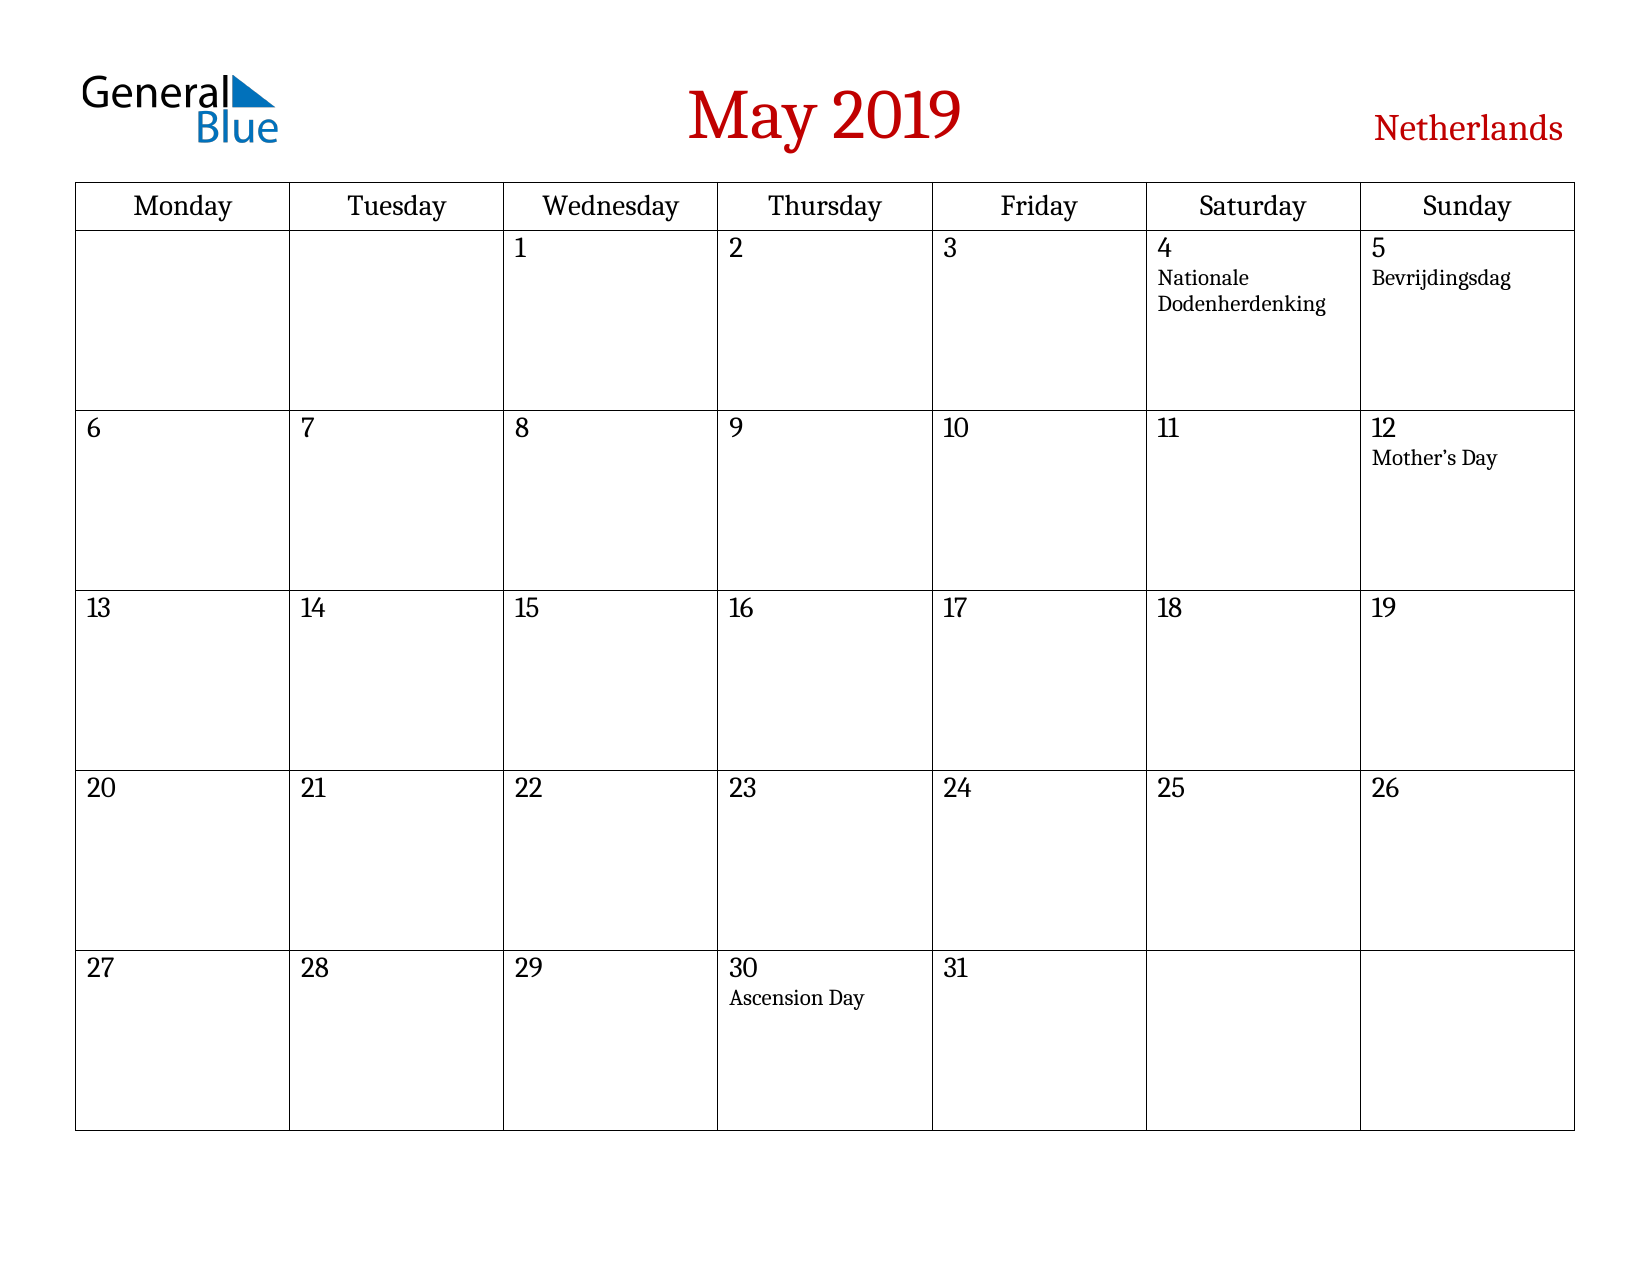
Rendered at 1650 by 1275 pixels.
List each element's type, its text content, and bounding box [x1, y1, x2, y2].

table_cell Bevrijdingsdag [1361, 265, 1574, 410]
table_cell 13 [76, 591, 289, 625]
table_cell [1147, 445, 1360, 590]
table_cell Mother’s Day [1361, 445, 1574, 590]
table_cell [504, 265, 717, 410]
table_cell 10 [933, 411, 1146, 444]
table_cell [1147, 951, 1360, 985]
table_cell [1361, 985, 1574, 1130]
table_cell 24 [933, 771, 1146, 805]
table_cell [76, 805, 289, 950]
table_cell [718, 445, 932, 590]
table_cell Wednesday [504, 183, 717, 230]
table_cell [718, 625, 932, 770]
table_cell [290, 445, 503, 590]
table_cell [290, 625, 503, 770]
table_cell [1147, 625, 1360, 770]
table_cell 6 [76, 411, 289, 444]
table_cell 31 [933, 951, 1146, 985]
table_cell 2 [718, 231, 932, 264]
table_cell 29 [504, 951, 717, 985]
table_cell [1361, 951, 1574, 985]
table_cell [718, 805, 932, 950]
table_cell Saturday [1147, 183, 1360, 230]
table_cell [933, 985, 1146, 1130]
table_header May 2019 [504, 75, 1146, 182]
table_cell [933, 265, 1146, 410]
table_cell 16 [718, 591, 932, 625]
table_cell [76, 231, 289, 264]
table_cell 9 [718, 411, 932, 444]
table_cell 30 [718, 951, 932, 985]
table_cell [718, 265, 932, 410]
table_cell Monday [76, 183, 289, 230]
table_cell 4 [1147, 231, 1360, 264]
table_header [76, 75, 503, 182]
table_cell [290, 265, 503, 410]
table_header Netherlands [1146, 75, 1574, 182]
table_cell [933, 625, 1146, 770]
table_cell Ascension Day [718, 985, 932, 1130]
table_cell [290, 805, 503, 950]
table_cell 18 [1147, 591, 1360, 625]
table_cell Nationale Dodenherdenking [1147, 265, 1360, 410]
table_cell [1361, 625, 1574, 770]
table_cell [504, 805, 717, 950]
table_cell 28 [290, 951, 503, 985]
table_cell [933, 445, 1146, 590]
table_cell 7 [290, 411, 503, 444]
table_cell 19 [1361, 591, 1574, 625]
table_cell [76, 265, 289, 410]
table_cell Friday [933, 183, 1146, 230]
table_cell 25 [1147, 771, 1360, 805]
table_cell [76, 445, 289, 590]
table_cell 27 [76, 951, 289, 985]
table_cell 14 [290, 591, 503, 625]
table_cell [1147, 805, 1360, 950]
table_cell [933, 805, 1146, 950]
table_cell [290, 985, 503, 1130]
table_cell 23 [718, 771, 932, 805]
table_cell 3 [933, 231, 1146, 264]
table_cell [504, 985, 717, 1130]
table_cell 15 [504, 591, 717, 625]
table_cell 11 [1147, 411, 1360, 444]
table_cell 5 [1361, 231, 1574, 264]
table_cell [76, 625, 289, 770]
picture [82, 75, 278, 143]
table_cell 1 [504, 231, 717, 264]
table_cell [1361, 805, 1574, 950]
table_cell [504, 625, 717, 770]
table_cell 12 [1361, 411, 1574, 444]
table_cell Sunday [1361, 183, 1574, 230]
table_cell [504, 445, 717, 590]
table_cell Thursday [718, 183, 932, 230]
table_cell 8 [504, 411, 717, 444]
table_cell [76, 985, 289, 1130]
table_cell Tuesday [290, 183, 503, 230]
table_cell 20 [76, 771, 289, 805]
table_cell 26 [1361, 771, 1574, 805]
table_cell 21 [290, 771, 503, 805]
table_cell [290, 231, 503, 264]
table_cell 17 [933, 591, 1146, 625]
table_cell [1147, 985, 1360, 1130]
table_cell 22 [504, 771, 717, 805]
